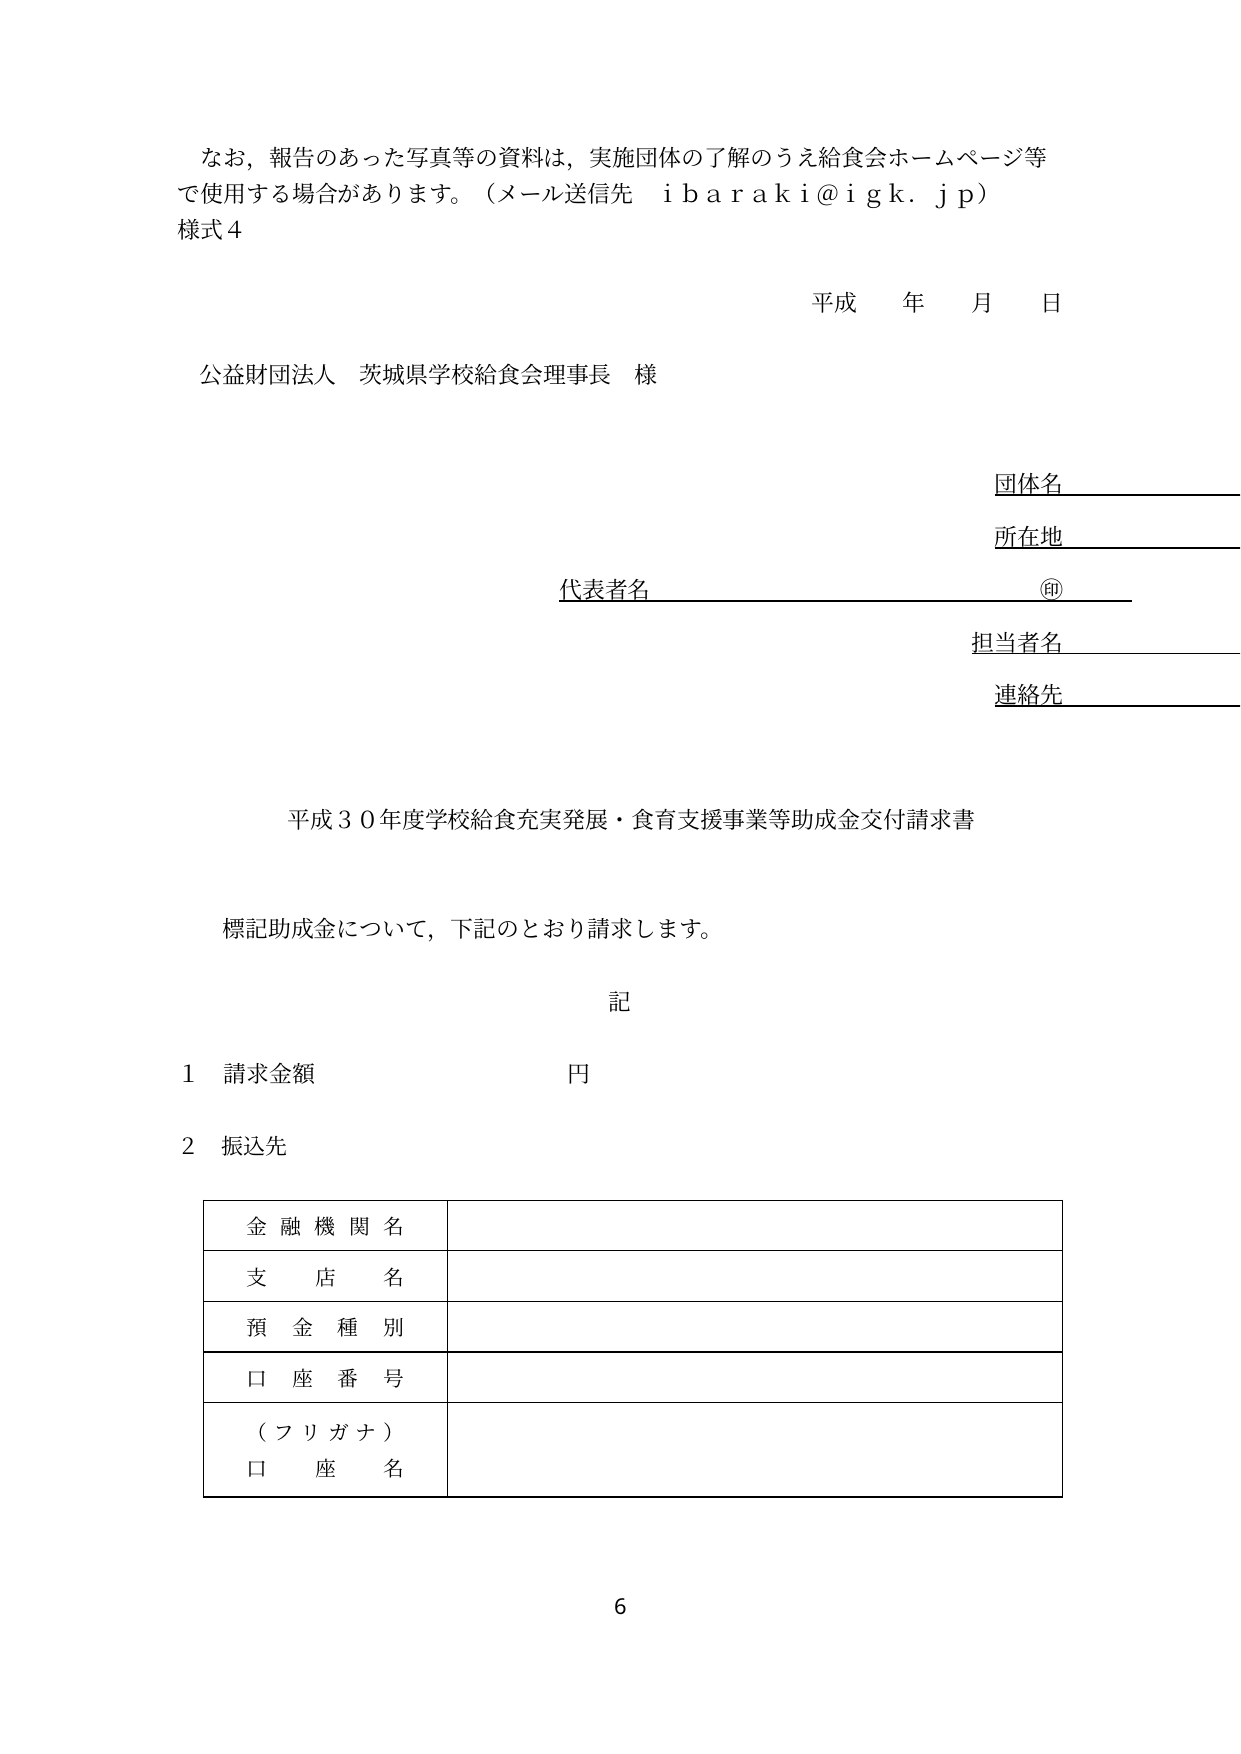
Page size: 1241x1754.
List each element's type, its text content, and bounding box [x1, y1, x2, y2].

text 代表者名 ㊞ [199, 570, 1063, 606]
text 所在地 [199, 517, 1063, 554]
table_cell [448, 1251, 1062, 1301]
text 団体名 [199, 465, 1063, 501]
text １ 請求金額 円 [177, 1054, 1063, 1091]
table_cell [448, 1302, 1062, 1351]
table_cell 口 座 番 号 [204, 1353, 447, 1402]
table_cell （フリガナ） 口 座 名 [204, 1403, 447, 1496]
text 平成 年 月 日 [199, 283, 1063, 320]
text 公益財団法人 茨城県学校給食会理事長 様 [199, 356, 1063, 392]
table_cell 預金種別 [204, 1302, 447, 1351]
text ２ 振込先 [177, 1127, 1063, 1163]
table_cell [448, 1403, 1062, 1496]
table_header 金融機関名 [204, 1201, 447, 1250]
subtitle 記 [177, 982, 1063, 1018]
text 平成３０年度学校給食充実発展・食育支援事業等助成金交付請求書 [199, 801, 1063, 837]
text 標記助成金について，下記のとおり請求します。 [199, 909, 1063, 946]
table_cell 支 店 名 [204, 1251, 447, 1301]
text 担当者名 [199, 623, 1063, 659]
table_cell [448, 1353, 1062, 1402]
text 様式４ [177, 211, 1063, 247]
table_header [448, 1201, 1062, 1250]
text 連絡先 [199, 676, 1063, 712]
text なお，報告のあった写真等の資料は，実施団体の了解のうえ給食会ホームページ等で使用する場合があります。（メール送信先 ｉｂａｒａｋｉ＠ｉｇｋ．ｊｐ） [177, 138, 1063, 211]
